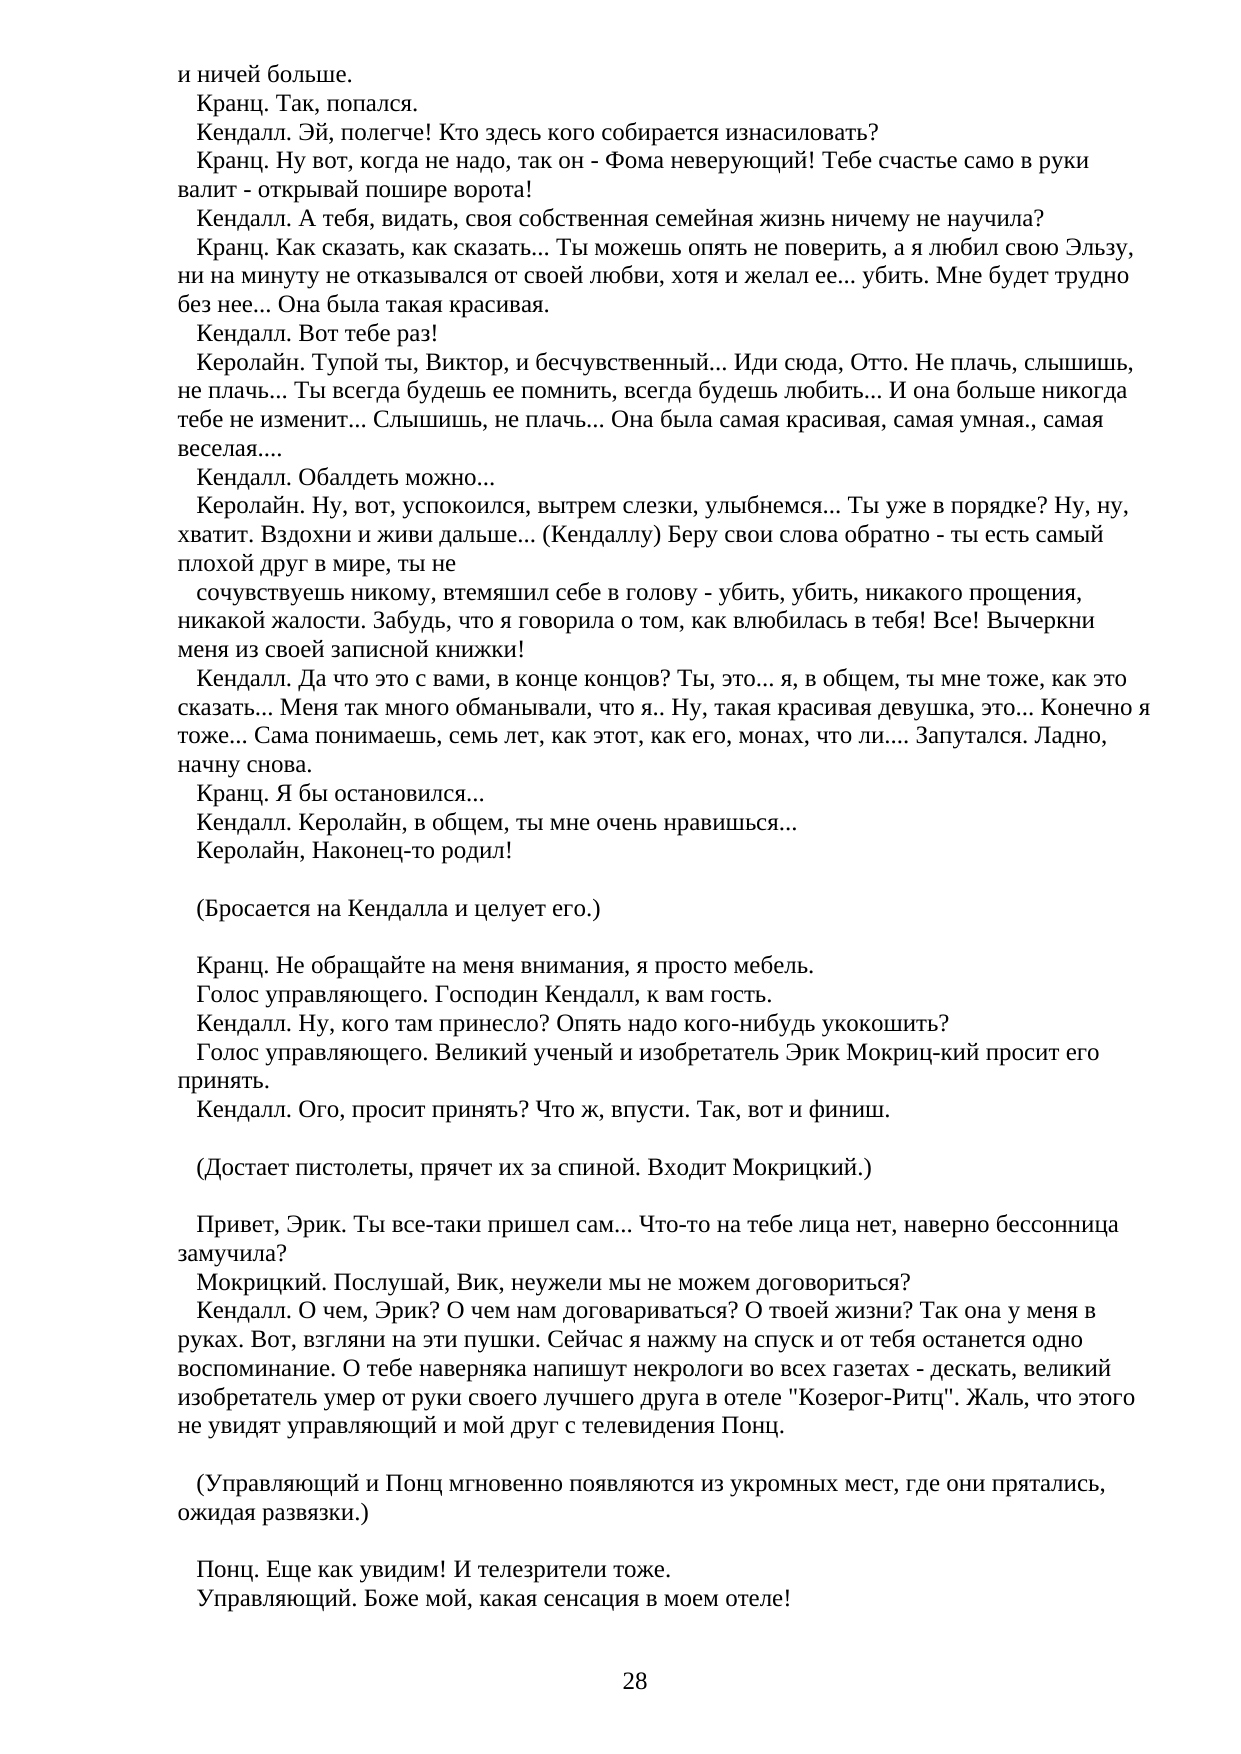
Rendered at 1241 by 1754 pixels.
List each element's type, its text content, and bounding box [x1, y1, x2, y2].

text Кендалл. О чем, Эрик? О чем нам договариваться? О твоей жизни? Так она у меня в руках. Вот, взгляни на эти пушки. Сейчас я нажму на спуск и от тебя останется одно воспоминание. О тебе наверняка напишут некрологи во всех газетах - дескать, великий изобретатель умер от руки своего лучшего друга в отеле "Козерог-Ритц". Жаль, что этого не увидят управляющий и мой друг с телевидения Понц. [177, 1295, 1152, 1439]
text Голос управляющего. Великий ученый и изобретатель Эрик Мокриц-кий просит его принять. [177, 1037, 1152, 1094]
text Керолайн, Наконец-то родил! [177, 835, 1152, 864]
text (Достает пистолеты, прячет их за спиной. Входит Мокрицкий.) [177, 1152, 1152, 1180]
text сочувствуешь никому, втемяшил себе в голову - убить, убить, никакого прощения, никакой жалости. Забудь, что я говорила о том, как влюбилась в тебя! Все! Вычеркни меня из своей записной книжки! [177, 577, 1152, 663]
text Кендалл. Керолайн, в общем, ты мне очень нравишься... [177, 807, 1152, 835]
text Голос управляющего. Господин Кендалл, к вам гость. [177, 979, 1152, 1008]
text Кранц. Так, попался. [177, 88, 1152, 117]
text Привет, Эрик. Ты все-таки пришел сам... Что-то на тебе лица нет, наверно бессонница замучила? [177, 1209, 1152, 1267]
text Кендалл. Ну, кого там принесло? Опять надо кого-нибудь укокошить? [177, 1008, 1152, 1037]
text Мокрицкий. Послушай, Вик, неужели мы не можем договориться? [177, 1267, 1152, 1295]
text Кранц. Как сказать, как сказать... Ты можешь опять не поверить, а я любил свою Эльзу, ни на минуту не отказывался от своей любви, хотя и желал ее... убить. Мне будет трудно без нее... Она была такая красивая. [177, 232, 1152, 318]
text Управляющий. Боже мой, какая сенсация в моем отеле! [177, 1583, 1152, 1612]
text Кендалл. Эй, полегче! Кто здесь кого собирается изнасиловать? [177, 117, 1152, 145]
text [177, 59, 1152, 88]
text Понц. Еще как увидим! И телезрители тоже. [177, 1554, 1152, 1583]
text Керолайн. Тупой ты, Виктор, и бесчувственный... Иди сюда, Отто. Не плачь, слышишь, не плачь... Ты всегда будешь ее помнить, всегда будешь любить... И она больше никогда тебе не изменит... Слышишь, не плачь... Она была самая красивая, самая умная., самая веселая.... [177, 347, 1152, 462]
text (Управляющий и Понц мгновенно появляются из укромных мест, где они прятались, ожидая развязки.) [177, 1468, 1152, 1525]
text Кендалл. Ого, просит принять? Что ж, впусти. Так, вот и финиш. [177, 1094, 1152, 1123]
text Кранц. Не обращайте на меня внимания, я просто мебель. [177, 950, 1152, 979]
text Кранц. Ну вот, когда не надо, так он - Фома неверующий! Тебе счастье само в руки валит - открывай пошире ворота! [177, 145, 1152, 203]
text Керолайн. Ну, вот, успокоился, вытрем слезки, улыбнемся... Ты уже в порядке? Ну, ну, хватит. Вздохни и живи дальше... (Кендаллу) Беру свои слова обратно - ты есть самый плохой друг в мире, ты не [177, 490, 1152, 577]
text Кендалл. Вот тебе раз! [177, 318, 1152, 347]
text Кранц. Я бы остановился... [177, 778, 1152, 807]
text Кендалл. А тебя, видать, своя собственная семейная жизнь ничему не научила? [177, 203, 1152, 232]
text Кендалл. Обалдеть можно... [177, 462, 1152, 490]
text (Бросается на Кендалла и целует его.) [177, 893, 1152, 922]
text Кендалл. Да что это с вами, в конце концов? Ты, это... я, в общем, ты мне тоже, как это сказать... Меня так много обманывали, что я.. Ну, такая красивая девушка, это... Конечно я тоже... Сама понимаешь, семь лет, как этот, как его, монах, что ли.... Запутался. Ладно, начну снова. [177, 663, 1152, 778]
